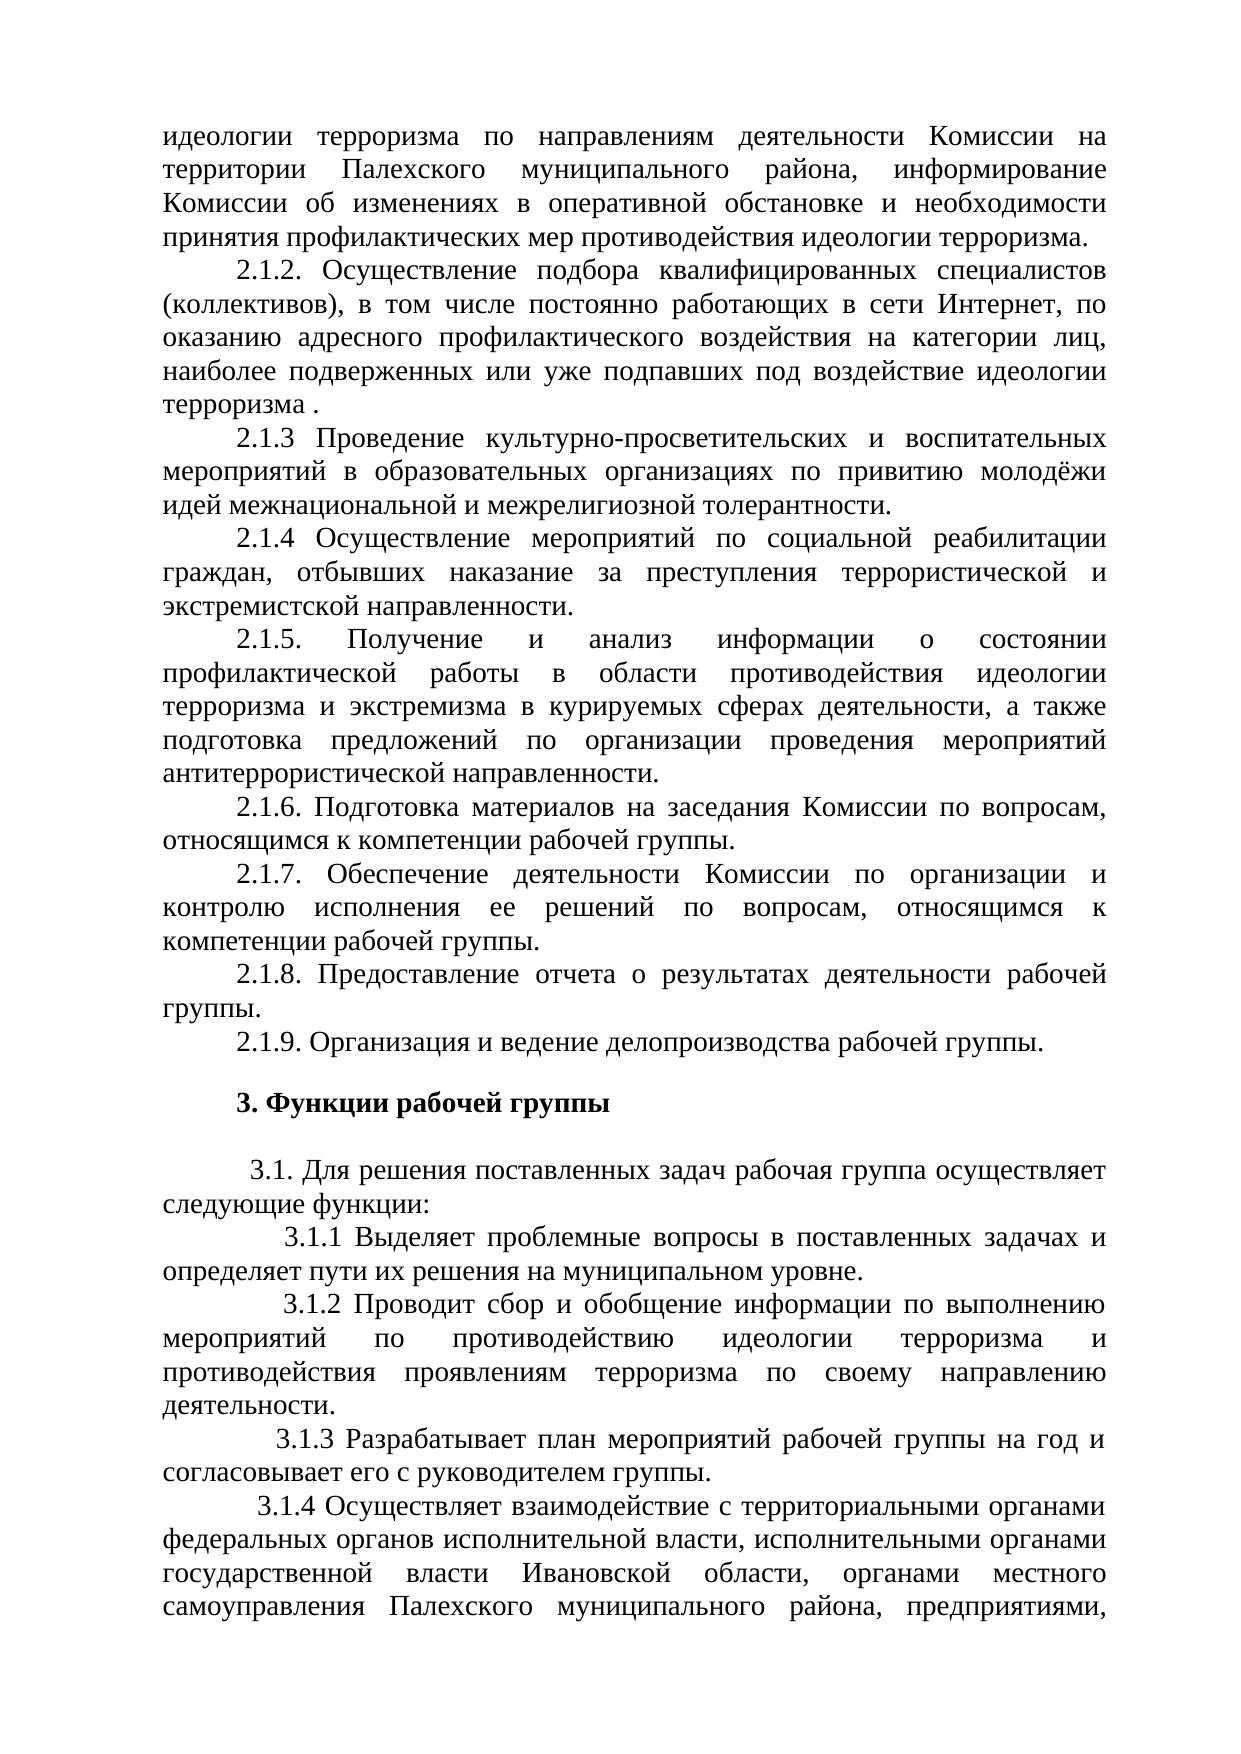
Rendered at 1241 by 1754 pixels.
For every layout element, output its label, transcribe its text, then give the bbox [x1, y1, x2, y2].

text 3.1. Для решения поставленных задач рабочая группа осуществляет следующие функции: [162, 1152, 1107, 1219]
text 2.1.3 Проведение культурно-просветительских и воспитательных мероприятий в образовательных организациях по привитию молодёжи идей межнациональной и межрелигиозной толерантности. [162, 420, 1107, 521]
text 3.1.1 Выделяет проблемные вопросы в поставленных задачах и определяет пути их решения на муниципальном уровне. [162, 1219, 1107, 1287]
text 2.1.7. Обеспечение деятельности Комиссии по организации и контролю исполнения ее решений по вопросам, относящимся к компетенции рабочей группы. [162, 856, 1107, 957]
text 2.1.4 Осуществление мероприятий по социальной реабилитации граждан, отбывших наказание за преступления террористической и экстремистской направленности. [162, 521, 1107, 621]
text 2.1.9. Организация и ведение делопроизводства рабочей группы. [162, 1024, 1107, 1057]
text 3.1.2 Проводит сбор и обобщение информации по выполнению мероприятий по противодействию идеологии терроризма и противодействия проявлениям терроризма по своему направлению деятельности. [162, 1287, 1107, 1421]
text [162, 118, 1107, 252]
text 3.1.3 Разрабатывает план мероприятий рабочей группы на год и согласовывает его с руководителем группы. [162, 1421, 1107, 1488]
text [162, 1488, 1107, 1622]
text 3. Функции рабочей группы [162, 1085, 1107, 1119]
text 2.1.6. Подготовка материалов на заседания Комиссии по вопросам, относящимся к компетенции рабочей группы. [162, 789, 1107, 856]
text 2.1.8. Предоставление отчета о результатах деятельности рабочей группы. [162, 957, 1107, 1024]
text 2.1.2. Осуществление подбора квалифицированных специалистов (коллективов), в том числе постоянно работающих в сети Интернет, по оказанию адресного профилактического воздействия на категории лиц, наиболее подверженных или уже подпавших под воздействие идеологии терроризма . [162, 252, 1107, 420]
text 2.1.5. Получение и анализ информации о состоянии профилактической работы в области противодействия идеологии терроризма и экстремизма в курируемых сферах деятельности, а также подготовка предложений по организации проведения мероприятий антитеррористической направленности. [162, 621, 1107, 789]
